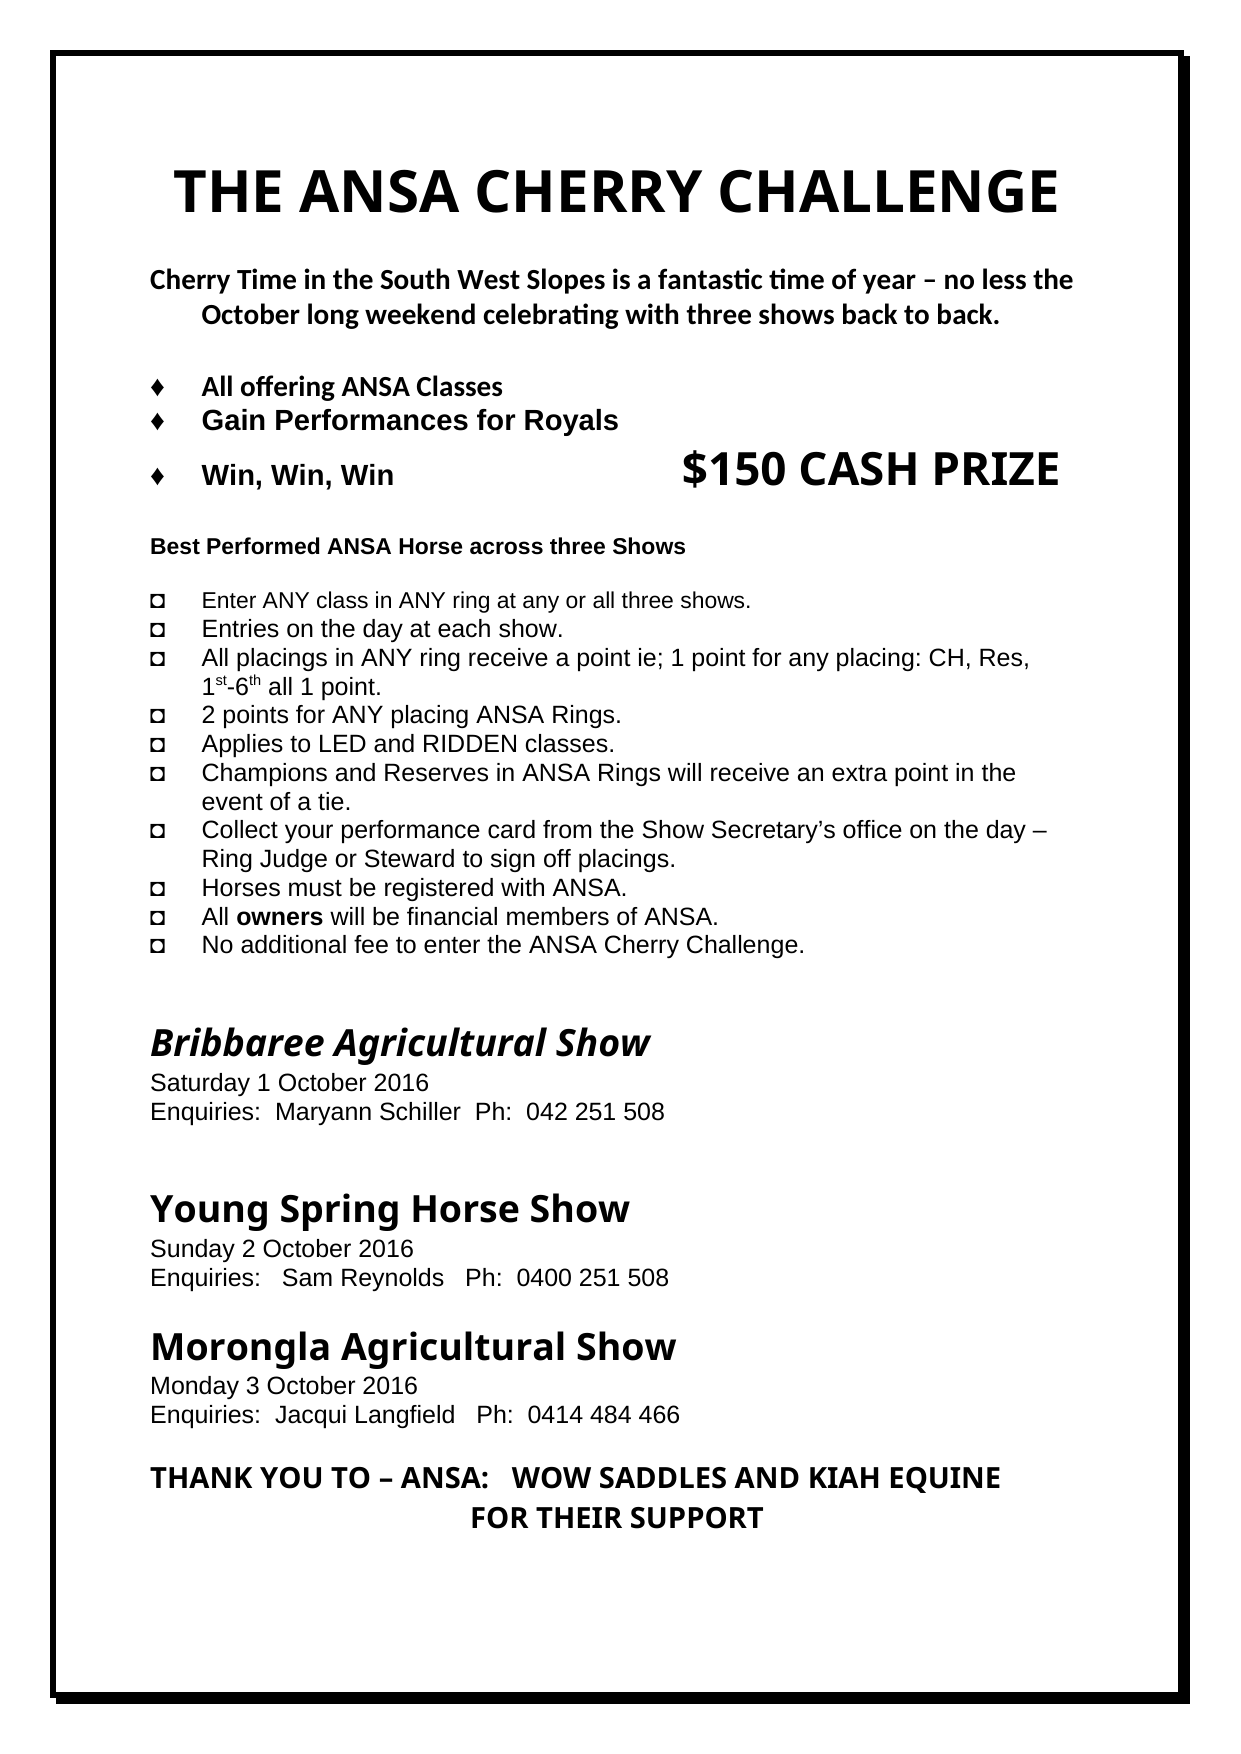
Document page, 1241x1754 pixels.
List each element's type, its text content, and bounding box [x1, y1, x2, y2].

text ♦ Gain Performances for Royals [150, 403, 1084, 437]
text Sunday 2 October 2016 [150, 1234, 1084, 1262]
text ◘ All placings in ANY ring receive a point ie; 1 point for any placing: CH, Res, [150, 643, 1084, 672]
text Morongla Agricultural Show [150, 1320, 1084, 1371]
text THANK YOU TO – ANSA: WOW SADDLES AND KIAH EQUINE [150, 1457, 1084, 1497]
text Young Spring Horse Show [150, 1183, 1084, 1234]
text ◘ Collect your performance card from the Show Secretary’s office on the day – Ring Judge or Steward to sign off placings. [150, 815, 1084, 873]
text ◘ Entries on the day at each show. [150, 614, 1084, 643]
text Bribbaree Agricultural Show [150, 1017, 1084, 1068]
text ♦ Win, Win, Win $150 CASH PRIZE [150, 437, 1084, 499]
text ◘ Champions and Reserves in ANSA Rings will receive an extra point in the event of a tie. [150, 758, 1084, 815]
text Cherry Time in the South West Slopes is a fantastic time of year – no less the October long weekend celebrating with three shows back to back. [150, 261, 1084, 332]
text Best Performed ANSA Horse across three Shows [150, 533, 1084, 559]
text ◘ No additional fee to enter the ANSA Cherry Challenge. [150, 930, 1084, 959]
text ◘ Enter ANY class in ANY ring at any or all three shows. [150, 585, 1084, 614]
text FOR THEIR SUPPORT [150, 1497, 1084, 1537]
text Enquiries: Jacqui Langfield Ph: 0414 484 466 [150, 1400, 1084, 1428]
text Enquiries: Sam Reynolds Ph: 0400 251 508 [150, 1262, 1084, 1291]
text ♦ All offering ANSA Classes [150, 368, 1084, 403]
text ◘ 2 points for ANY placing ANSA Rings. [150, 700, 1084, 729]
text ◘ Applies to LED and RIDDEN classes. [150, 729, 1084, 758]
text ◘ All owners will be financial members of ANSA. [150, 902, 1084, 930]
text ◘ Horses must be registered with ANSA. [150, 873, 1084, 902]
text 1st-6th all 1 point. [150, 672, 1084, 700]
text Monday 3 October 2016 [150, 1371, 1084, 1400]
text Saturday 1 October 2016 [150, 1068, 1084, 1096]
text Enquiries: Maryann Schiller Ph: 042 251 508 [150, 1096, 1084, 1125]
text THE ANSA CHERRY CHALLENGE [150, 150, 1084, 229]
